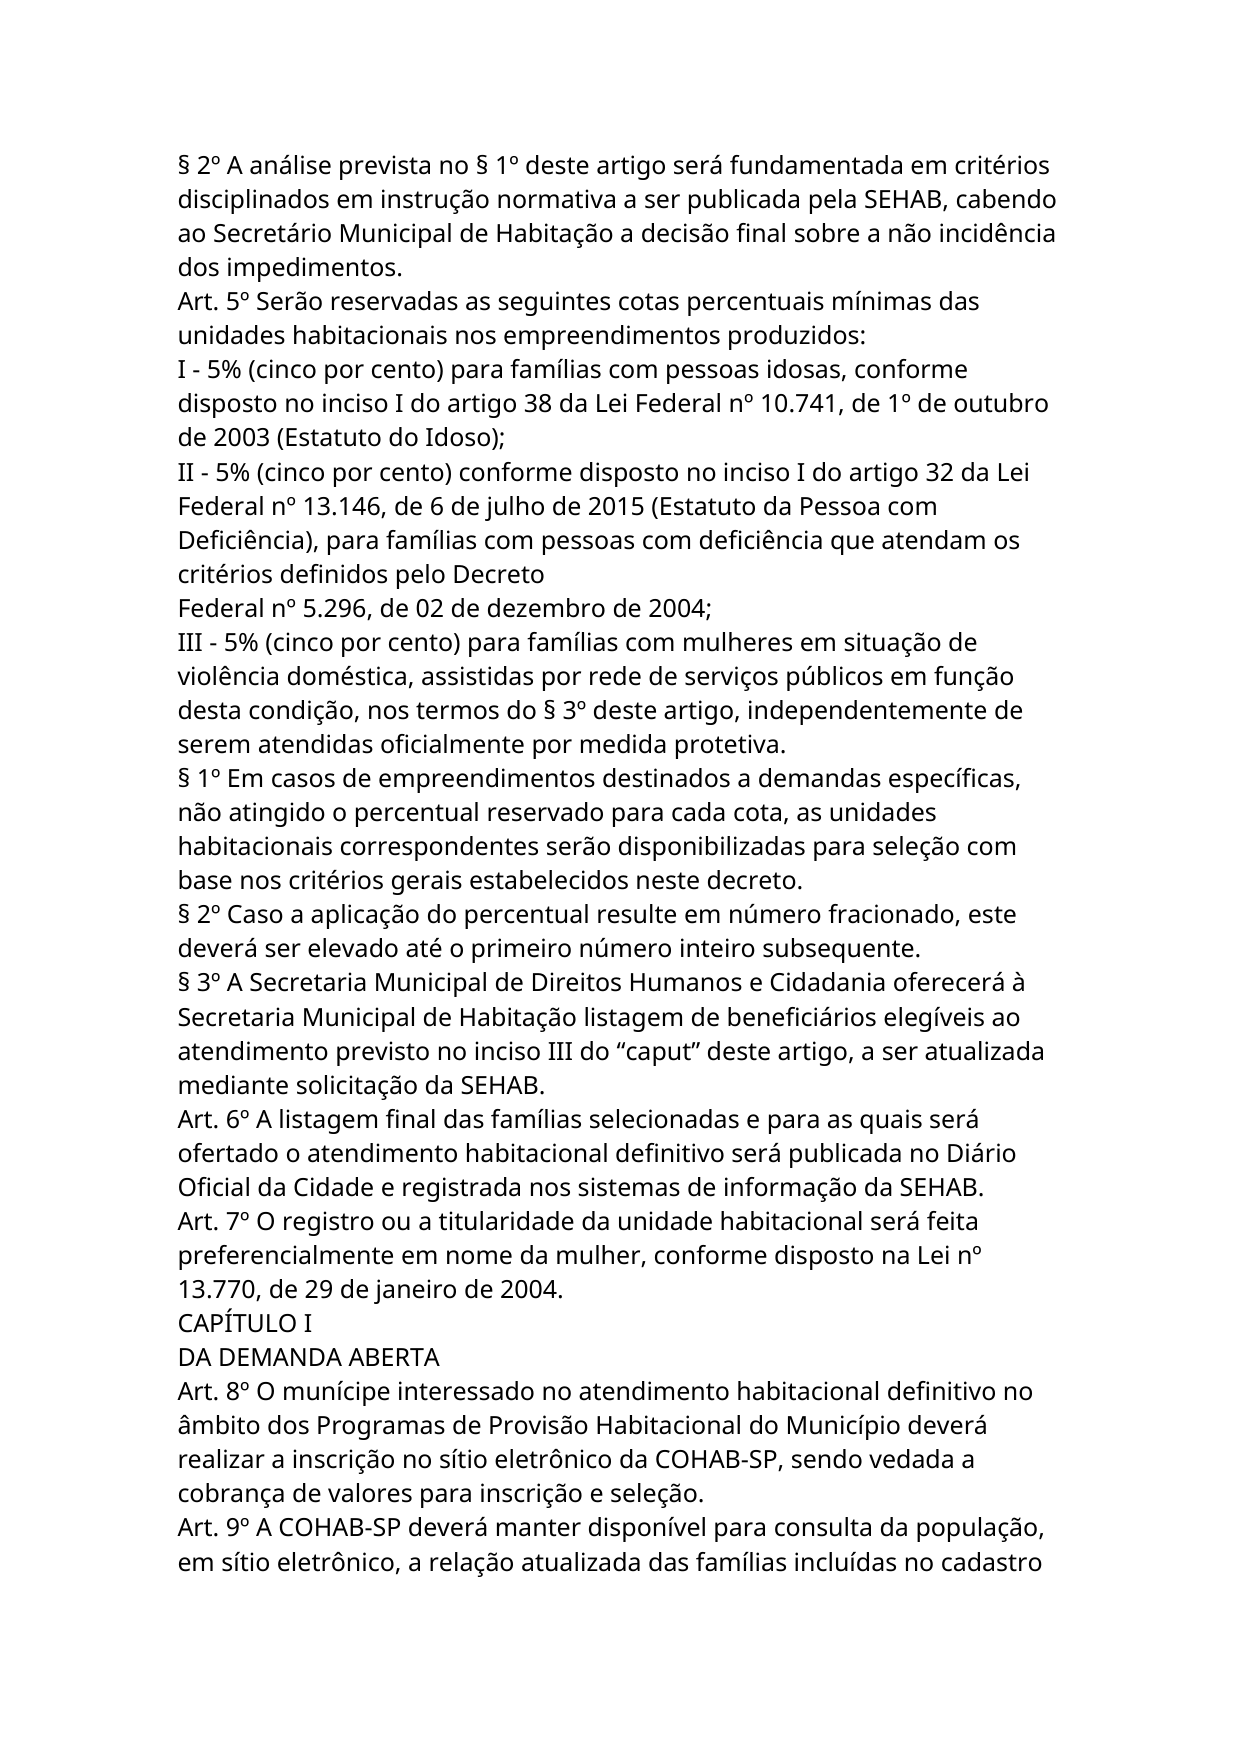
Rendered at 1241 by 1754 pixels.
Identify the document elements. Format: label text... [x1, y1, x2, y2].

text § 2º A análise prevista no § 1º deste artigo será fundamentada em critérios disciplinados em instrução normativa a ser publicada pela SEHAB, cabendo ao Secretário Municipal de Habitação a decisão final sobre a não incidência dos impedimentos. [177, 148, 1063, 284]
text I - 5% (cinco por cento) para famílias com pessoas idosas, conforme disposto no inciso I do artigo 38 da Lei Federal nº 10.741, de 1º de outubro de 2003 (Estatuto do Idoso); [177, 352, 1063, 454]
text Federal nº 5.296, de 02 de dezembro de 2004; [177, 590, 1063, 624]
text Art. 7º O registro ou a titularidade da unidade habitacional será feita preferencialmente em nome da mulher, conforme disposto na Lei nº 13.770, de 29 de janeiro de 2004. [177, 1203, 1063, 1306]
text Art. 5º Serão reservadas as seguintes cotas percentuais mínimas das unidades habitacionais nos empreendimentos produzidos: [177, 284, 1063, 352]
text § 1º Em casos de empreendimentos destinados a demandas específicas, não atingido o percentual reservado para cada cota, as unidades habitacionais correspondentes serão disponibilizadas para seleção com base nos critérios gerais estabelecidos neste decreto. [177, 761, 1063, 897]
text DA DEMANDA ABERTA [177, 1340, 1063, 1374]
text Art. 6º A listagem final das famílias selecionadas e para as quais será ofertado o atendimento habitacional definitivo será publicada no Diário Oficial da Cidade e registrada nos sistemas de informação da SEHAB. [177, 1101, 1063, 1203]
text § 2º Caso a aplicação do percentual resulte em número fracionado, este deverá ser elevado até o primeiro número inteiro subsequente. [177, 897, 1063, 965]
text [177, 1510, 1063, 1578]
text § 3º A Secretaria Municipal de Direitos Humanos e Cidadania oferecerá à Secretaria Municipal de Habitação listagem de beneficiários elegíveis ao atendimento previsto no inciso III do “caput” deste artigo, a ser atualizada mediante solicitação da SEHAB. [177, 965, 1063, 1101]
text Art. 8º O munícipe interessado no atendimento habitacional definitivo no âmbito dos Programas de Provisão Habitacional do Município deverá realizar a inscrição no sítio eletrônico da COHAB-SP, sendo vedada a cobrança de valores para inscrição e seleção. [177, 1374, 1063, 1510]
text II - 5% (cinco por cento) conforme disposto no inciso I do artigo 32 da Lei Federal nº 13.146, de 6 de julho de 2015 (Estatuto da Pessoa com Deficiência), para famílias com pessoas com deficiência que atendam os critérios definidos pelo Decreto [177, 454, 1063, 590]
text III - 5% (cinco por cento) para famílias com mulheres em situação de violência doméstica, assistidas por rede de serviços públicos em função desta condição, nos termos do § 3º deste artigo, independentemente de serem atendidas oficialmente por medida protetiva. [177, 624, 1063, 761]
text CAPÍTULO I [177, 1306, 1063, 1340]
